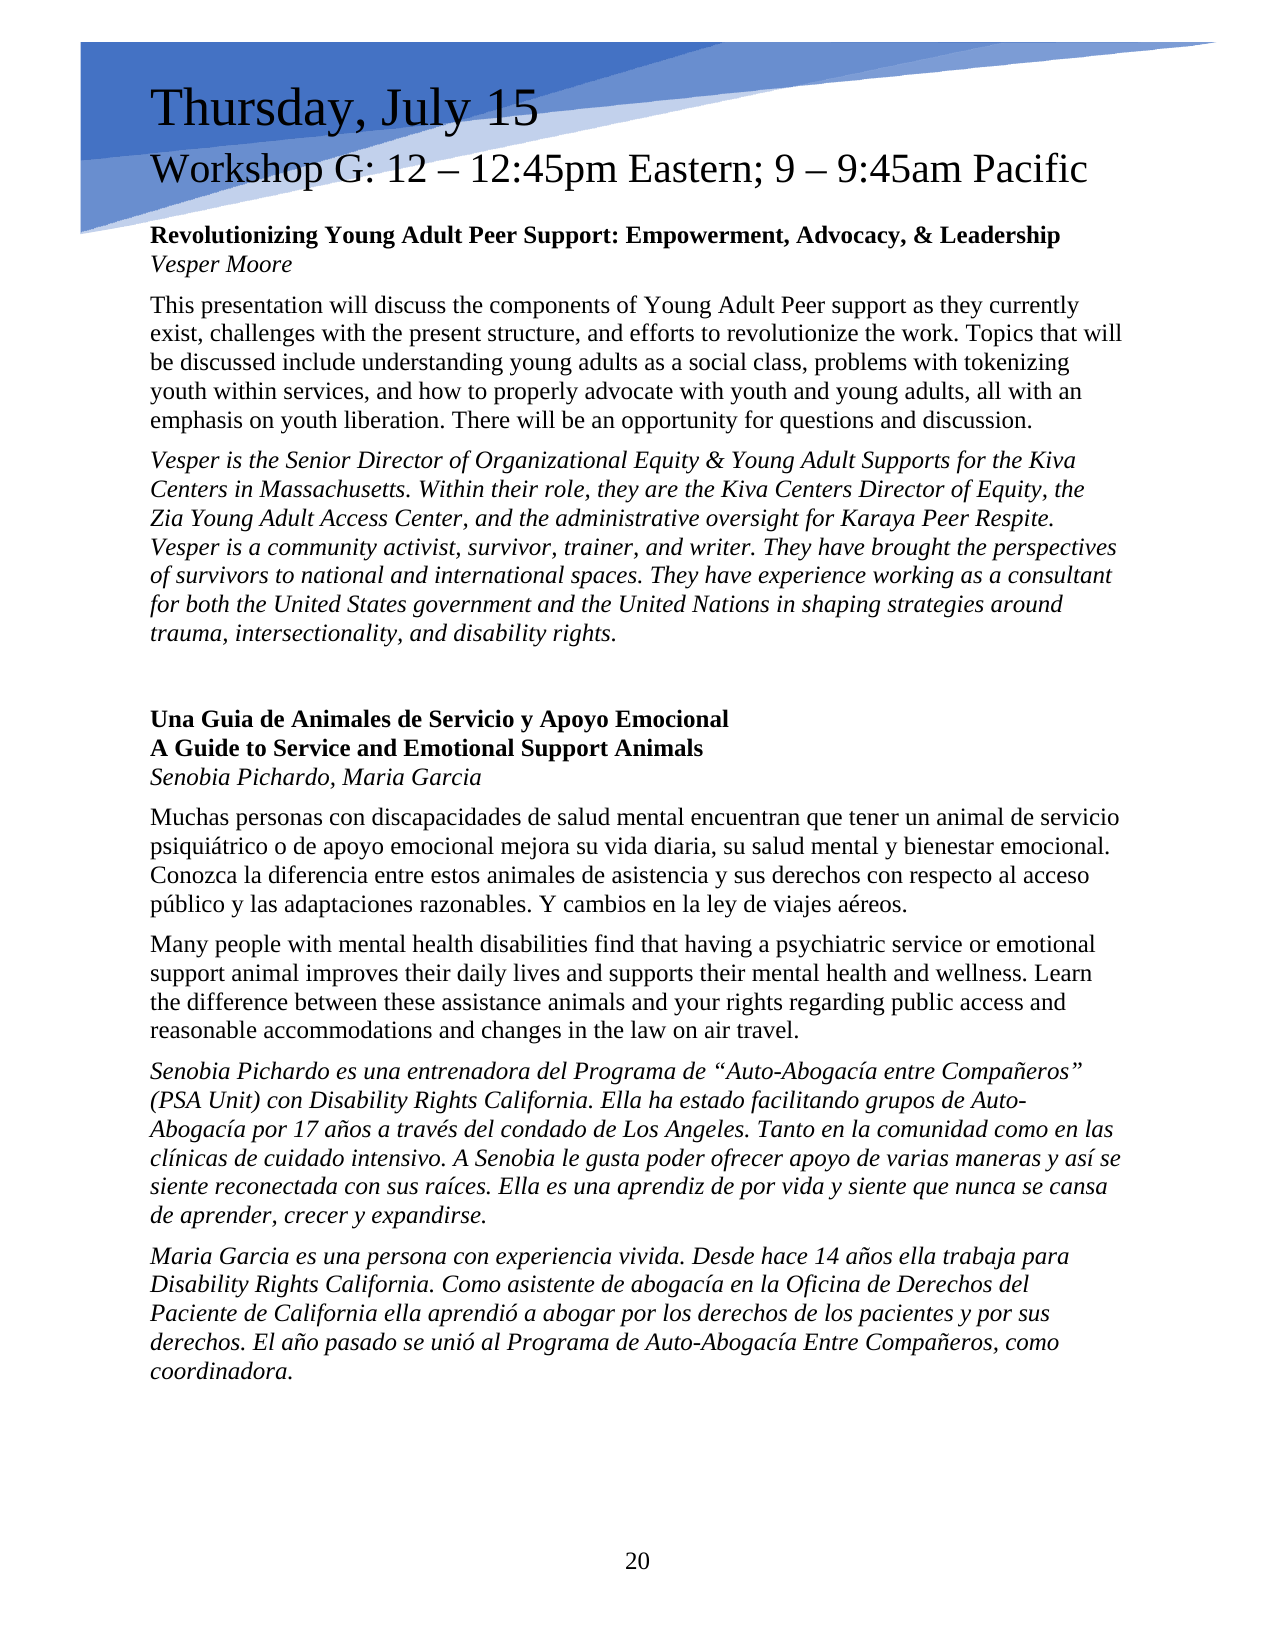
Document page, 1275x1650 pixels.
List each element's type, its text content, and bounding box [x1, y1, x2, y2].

text Maria Garcia es una persona con experiencia vivida. Desde hace 14 años ella trabaja para Disability Rights California. Como asistente de abogacía en la Oficina de Derechos del Paciente de California ella aprendió a abogar por los derechos de los pacientes y por sus derechos. El año pasado se unió al Programa de Auto-Abogacía Entre Compañeros, como coordinadora. [150, 1241, 1125, 1384]
text Vesper Moore [150, 249, 1125, 278]
picture [80, 42, 1224, 236]
text A Guide to Service and Emotional Support Animals [150, 733, 1125, 762]
text This presentation will discuss the components of Young Adult Peer support as they currently exist, challenges with the present structure, and efforts to revolutionize the work. Topics that will be discussed include understanding young adults as a social class, problems with tokenizing youth within services, and how to properly advocate with youth and young adults, all with an emphasis on youth liberation. There will be an opportunity for questions and discussion. [150, 290, 1125, 433]
text Senobia Pichardo, Maria Garcia [150, 762, 1125, 790]
text Senobia Pichardo es una entrenadora del Programa de “Auto-Abogacía entre Compañeros” (PSA Unit) con Disability Rights California. Ella ha estado facilitando grupos de Auto-Abogacía por 17 años a través del condado de Los Angeles. Tanto en la comunidad como en las clínicas de cuidado intensivo. A Senobia le gusta poder ofrecer apoyo de varias maneras y así se siente reconectada con sus raíces. Ella es una aprendiz de por vida y siente que nunca se cansa de aprender, crecer y expandirse. [150, 1056, 1125, 1229]
text Muchas personas con discapacidades de salud mental encuentran que tener un animal de servicio psiquiátrico o de apoyo emocional mejora su vida diaria, su salud mental y bienestar emocional. Conozca la diferencia entre estos animales de asistencia y sus derechos con respecto al acceso público y las adaptaciones razonables. Y cambios en la ley de viajes aéreos. [150, 802, 1125, 917]
text Vesper is the Senior Director of Organizational Equity & Young Adult Supports for the Kiva Centers in Massachusetts. Within their role, they are the Kiva Centers Director of Equity, the Zia Young Adult Access Center, and the administrative oversight for Karaya Peer Respite. Vesper is a community activist, survivor, trainer, and writer. They have brought the perspectives of survivors to national and international spaces. They have experience working as a consultant for both the United States government and the United Nations in shaping strategies around trauma, intersectionality, and disability rights. [150, 445, 1125, 647]
text Many people with mental health disabilities find that having a psychiatric service or emotional support animal improves their daily lives and supports their mental health and wellness. Learn the difference between these assistance animals and your rights regarding public access and reasonable accommodations and changes in the law on air travel. [150, 929, 1125, 1044]
text Revolutionizing Young Adult Peer Support: Empowerment, Advocacy, & Leadership [150, 220, 1125, 249]
text Una Guia de Animales de Servicio y Apoyo Emocional [150, 704, 1125, 733]
